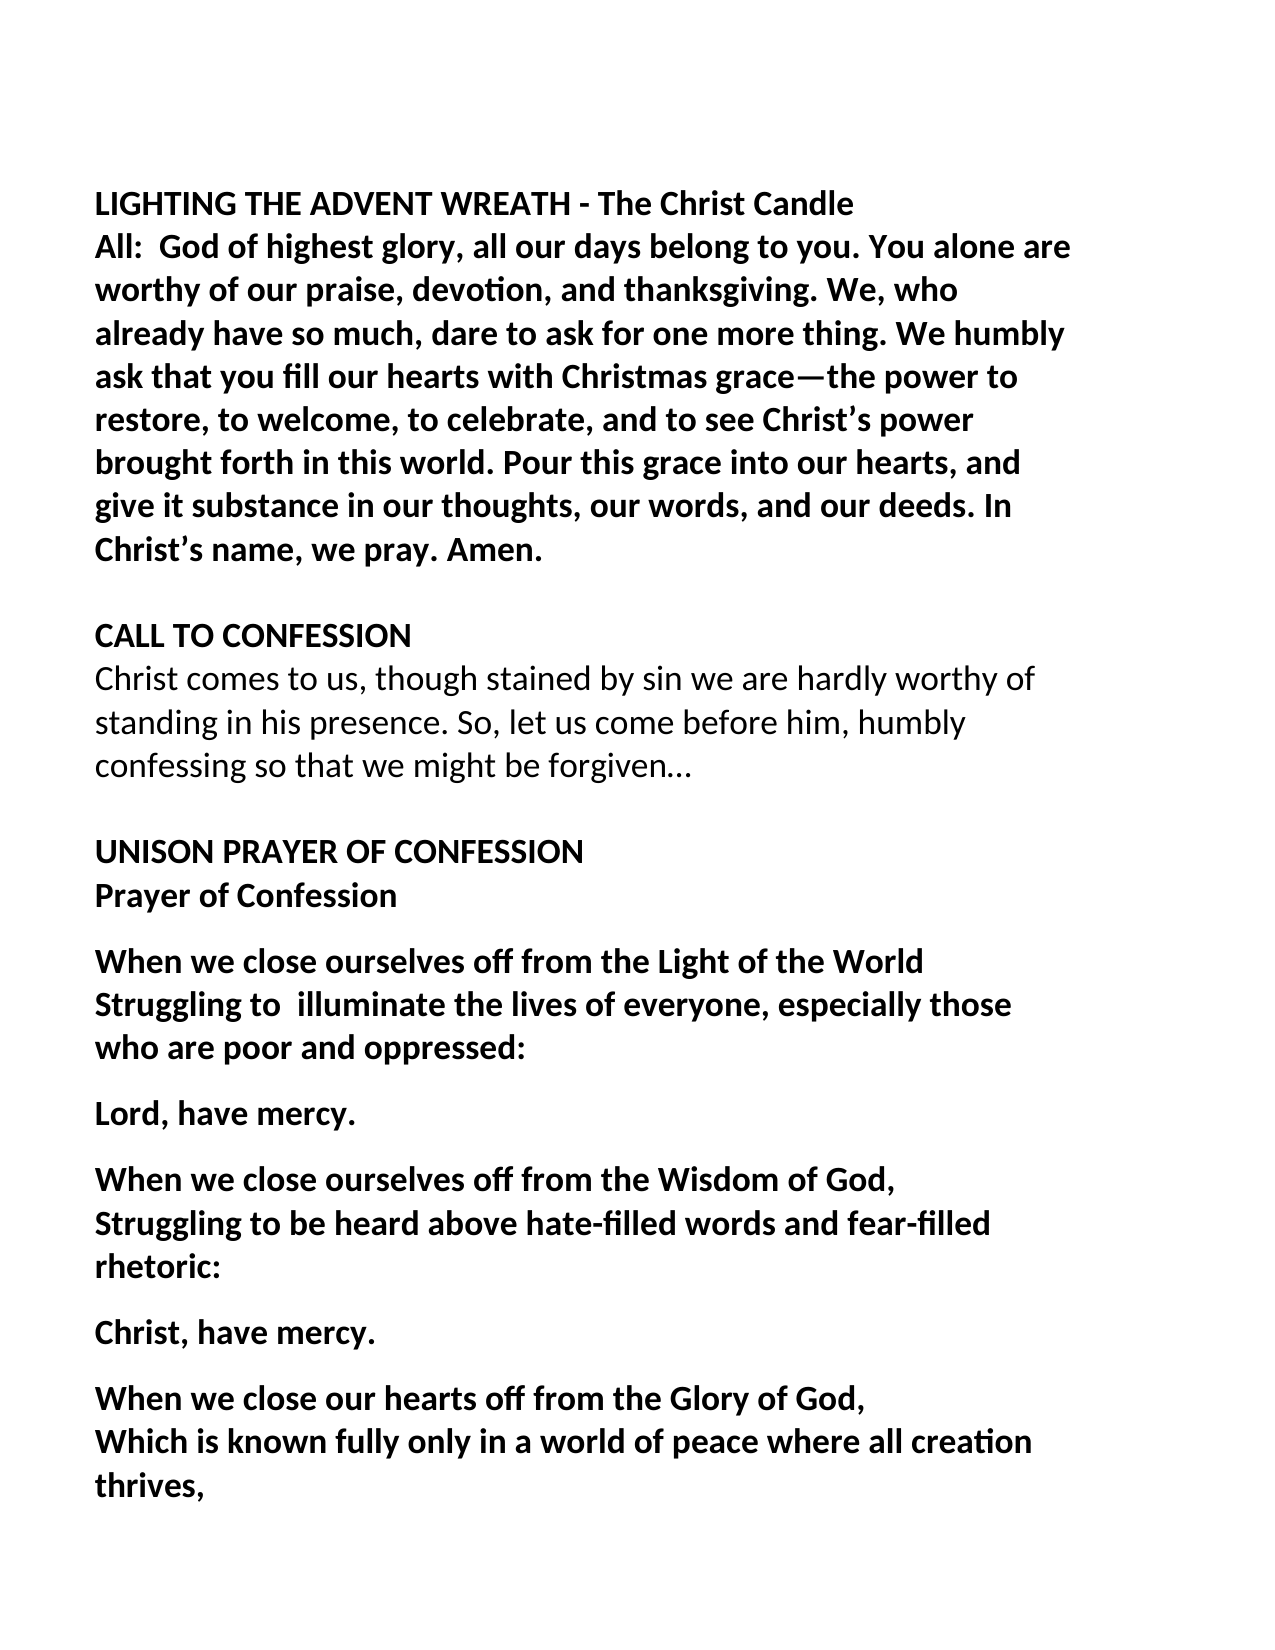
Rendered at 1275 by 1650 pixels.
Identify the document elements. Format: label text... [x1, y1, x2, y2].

text Struggling to be heard above hate-filled words and fear-filled rhetoric: [94, 1201, 1072, 1287]
text LIGHTING THE ADVENT WREATH - The Christ Candle [94, 181, 1072, 224]
text Which is known fully only in a world of peace where all creation thrives, [94, 1419, 1072, 1506]
text All: God of highest glory, all our days belong to you. You alone are worthy of our praise, devotion, and thanksgiving. We, who already have so much, dare to ask for one more thing. We humbly ask that you fill our hearts with Christmas grace—the power to restore, to welcome, to celebrate, and to see Christ’s power brought forth in this world. Pour this grace into our hearts, and give it substance in our thoughts, our words, and our deeds. In Christ’s name, we pray. Amen. [94, 224, 1072, 570]
text Lord, have mercy. [94, 1091, 1072, 1134]
text Christ comes to us, though stained by sin we are hardly worthy of standing in his presence. So, let us come before him, humbly confessing so that we might be forgiven… [94, 656, 1072, 786]
text Struggling to illuminate the lives of everyone, especially those who are poor and oppressed: [94, 982, 1072, 1068]
text Prayer of Confession [94, 873, 1072, 916]
text UNISON PRAYER OF CONFESSION [94, 829, 1072, 873]
text CALL TO CONFESSION [94, 613, 1072, 656]
text When we close ourselves off from the Light of the World [94, 939, 1072, 982]
text Christ, have mercy. [94, 1310, 1072, 1353]
text When we close ourselves off from the Wisdom of God, [94, 1157, 1072, 1201]
text When we close our hearts off from the Glory of God, [94, 1376, 1072, 1419]
